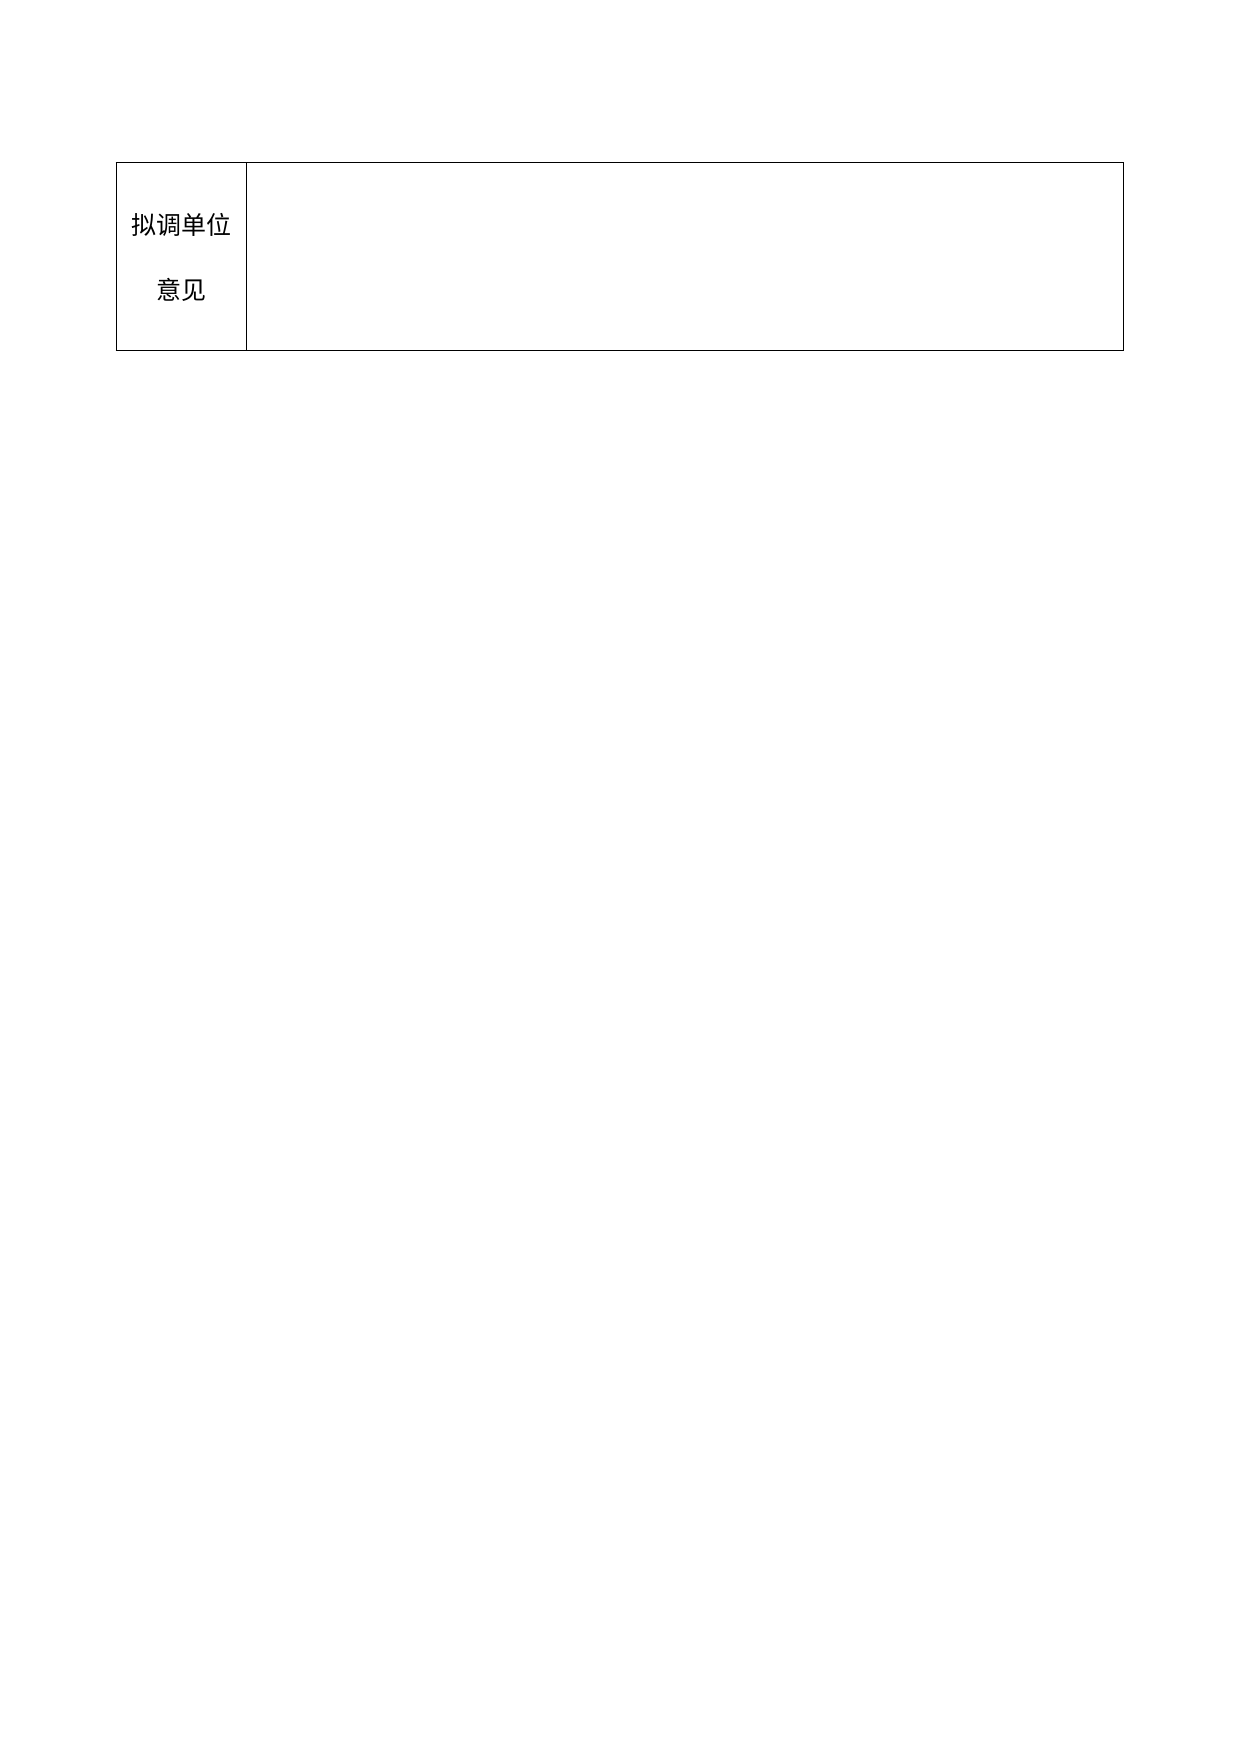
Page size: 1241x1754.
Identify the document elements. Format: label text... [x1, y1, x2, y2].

table_cell [247, 163, 1123, 349]
table_cell 拟调单位意见 [117, 163, 246, 349]
